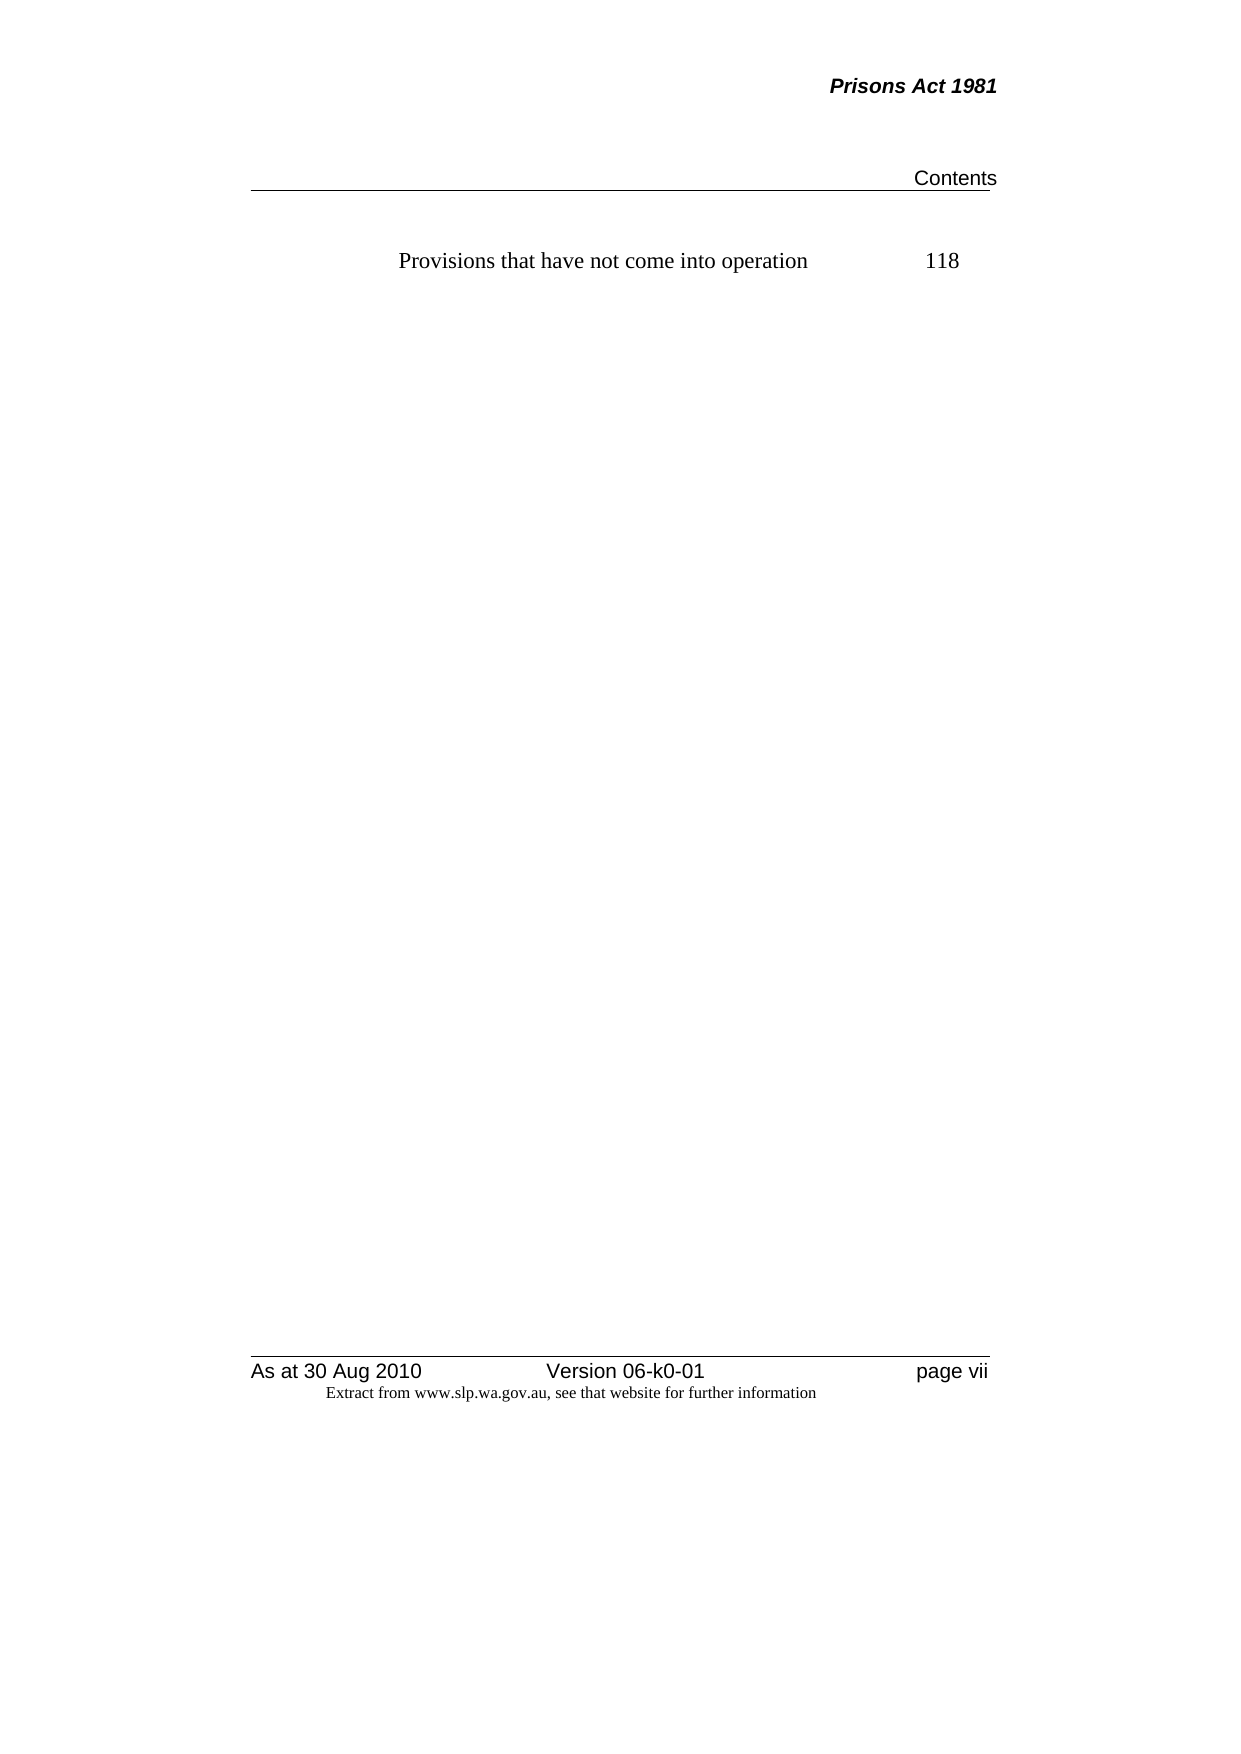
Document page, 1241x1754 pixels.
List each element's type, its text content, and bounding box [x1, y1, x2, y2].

text Provisions that have not come into operation 118 [309, 247, 872, 274]
